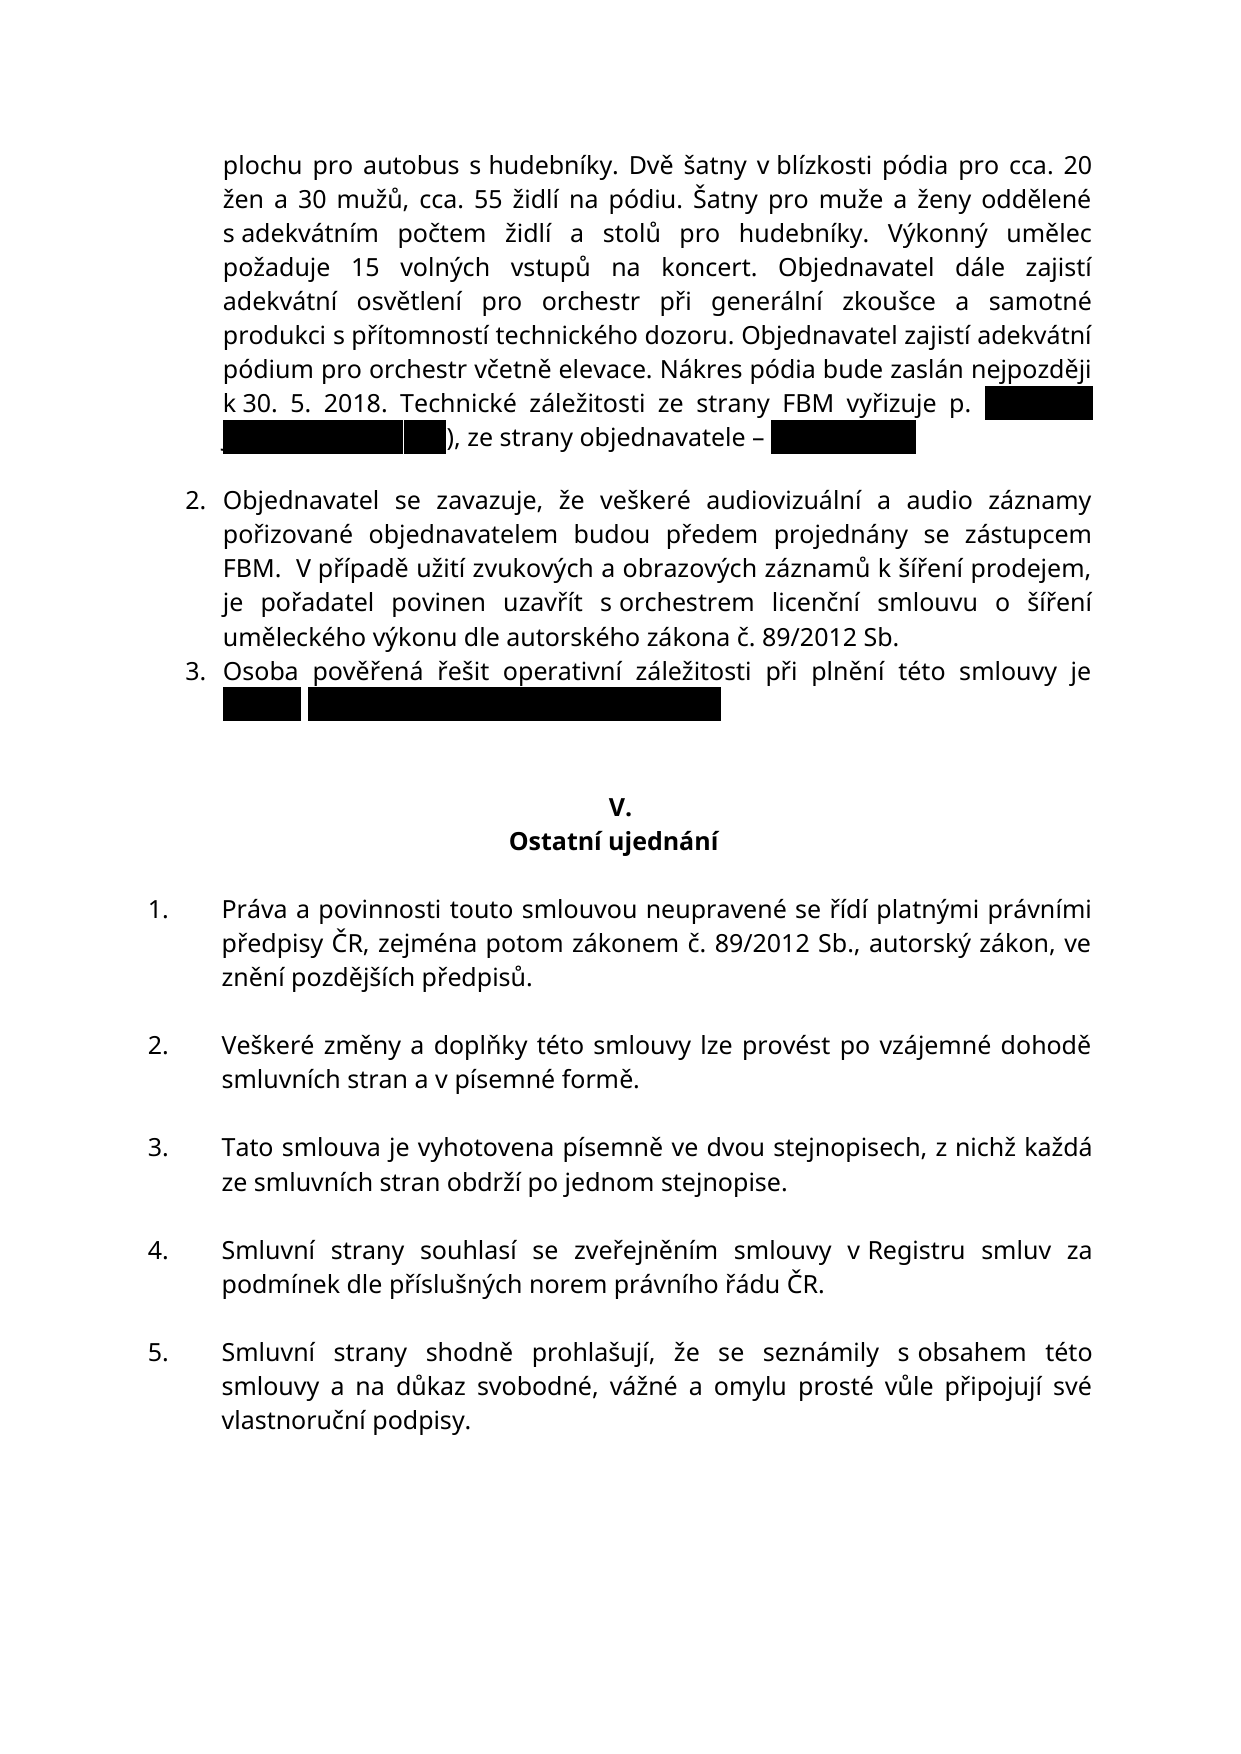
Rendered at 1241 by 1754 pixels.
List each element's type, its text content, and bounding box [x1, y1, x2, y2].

list Práva a povinnosti touto smlouvou neupravené se řídí platnými právními předpisy ČR, zejména potom zákonem č. 89/2012 Sb., autorský zákon, ve znění pozdějších předpisů. [148, 892, 1093, 994]
list Smluvní strany shodně prohlašují, že se seznámily s obsahem této smlouvy a na důkaz svobodné, vážné a omylu prosté vůle připojují své vlastnoruční podpisy. [148, 1334, 1093, 1437]
text V. [148, 789, 1093, 823]
list Veškeré změny a doplňky této smlouvy lze provést po vzájemné dohodě smluvních stran a v písemné formě. [148, 1028, 1093, 1096]
text Ostatní ujednání [185, 823, 1093, 858]
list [185, 148, 1093, 454]
list Tato smlouva je vyhotovena písemně ve dvou stejnopisech, z nichž každá ze smluvních stran obdrží po jednom stejnopise. [148, 1130, 1093, 1198]
list Objednavatel se zavazuje, že veškeré audiovizuální a audio záznamy pořizované objednavatelem budou předem projednány se zástupcem FBM. V případě užití zvukových a obrazových záznamů k šíření prodejem, je pořadatel povinen uzavřít s orchestrem licenční smlouvu o šíření uměleckého výkonu dle autorského zákona č. 89/2012 Sb. [185, 483, 1093, 653]
list Smluvní strany souhlasí se zveřejněním smlouvy v Registru smluv za podmínek dle příslušných norem právního řádu ČR. [148, 1232, 1093, 1300]
list Osoba pověřená řešit operativní záležitosti při plnění této smlouvy je Tomáš Gregůrek – manager (604 221 657). [185, 653, 1093, 721]
